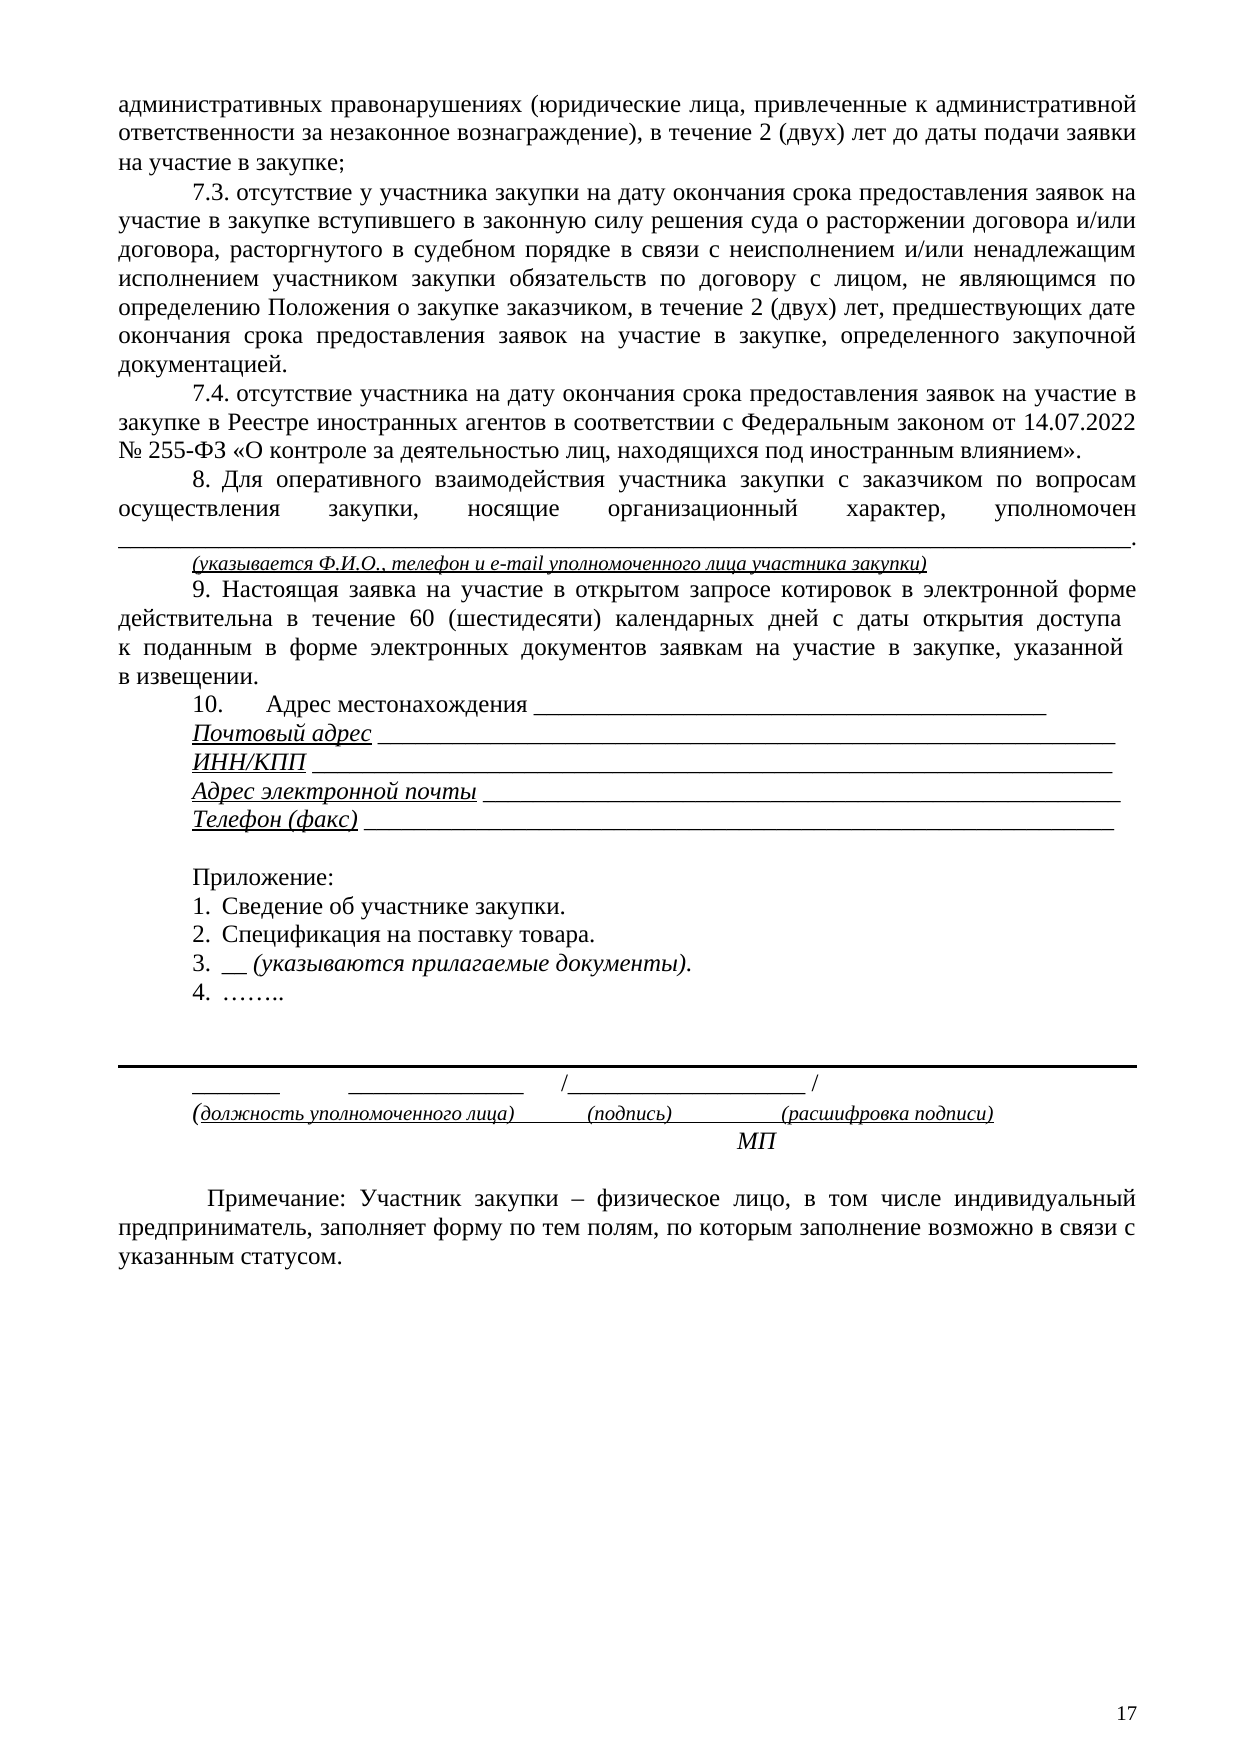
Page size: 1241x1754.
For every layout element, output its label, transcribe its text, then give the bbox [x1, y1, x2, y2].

list отсутствие участника на дату окончания срока предоставления заявок на участие в закупке в Реестре иностранных агентов в соответствии с Федеральным законом от 14.07.2022 № 255-ФЗ «О контроле за деятельностью лиц, находящихся под иностранным влиянием». [118, 378, 1137, 464]
text Адрес электронной почты ___________________________________________________ [118, 776, 1137, 804]
text МП [118, 1126, 1137, 1155]
text Телефон (факс) ____________________________________________________________ [118, 804, 1137, 833]
list Настоящая заявка на участие в открытом запросе котировок в электронной форме действительна в течение 60 (шестидесяти) календарных дней с даты открытия доступа к поданным в форме электронных документов заявкам на участие в закупке, указанной в извещении. [118, 574, 1137, 689]
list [118, 89, 1137, 177]
text Приложение: [118, 862, 1137, 891]
text _______ ______________ /___________________ / [118, 1068, 1137, 1097]
text ИНН/КПП ________________________________________________________________ [118, 747, 1137, 776]
list Сведение об участнике закупки. [118, 891, 1137, 919]
list Спецификация на поставку товара. [118, 919, 1137, 948]
list отсутствие у участника закупки на дату окончания срока предоставления заявок на участие в закупке вступившего в законную силу решения суда о расторжении договора и/или договора, расторгнутого в судебном порядке в связи с неисполнением и/или ненадлежащим исполнением участником закупки обязательств по договору с лицом, не являющимся по определению Положения о закупке заказчиком, в течение 2 (двух) лет, предшествующих дате окончания срока предоставления заявок на участие в закупке, определенного закупочной документацией. [118, 177, 1137, 378]
text (указывается Ф.И.О., телефон и e-mail уполномоченного лица участника закупки) [118, 550, 1137, 574]
list …….. [118, 977, 1137, 1006]
text (должность уполномоченного лица) (подпись) (расшифровка подписи) [118, 1097, 1137, 1126]
list __ (указываются прилагаемые документы). [118, 948, 1137, 977]
text Примечание: Участник закупки – физическое лицо, в том числе индивидуальный предприниматель, заполняет форму по тем полям, по которым заполнение возможно в связи с указанным статусом. [118, 1183, 1137, 1270]
list Адрес местонахождения _________________________________________ [118, 689, 1137, 718]
text Почтовый адрес ___________________________________________________________ [118, 718, 1137, 747]
list Для оперативного взаимодействия участника закупки с заказчиком по вопросам осуществления закупки, носящие организационный характер, уполномочен _________________________________________________________________________________. [118, 464, 1137, 550]
